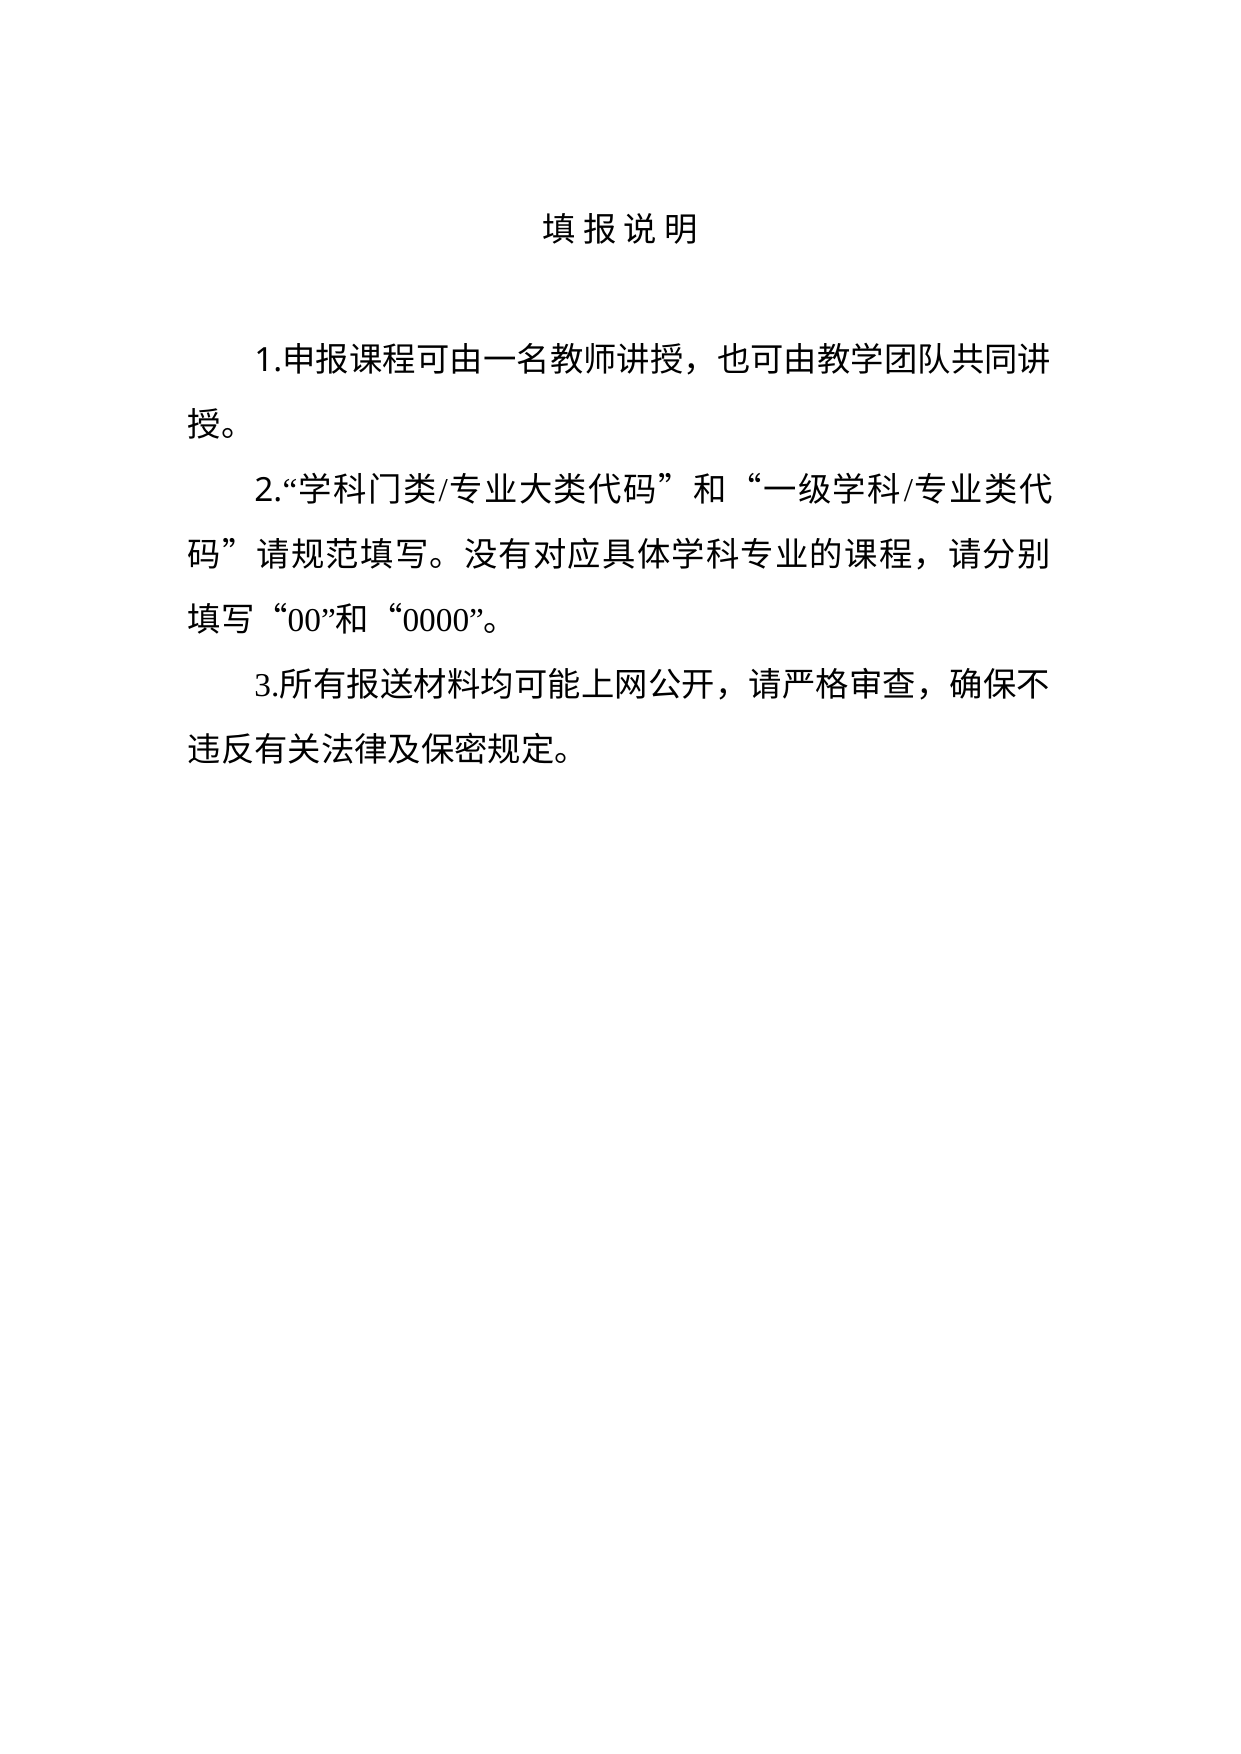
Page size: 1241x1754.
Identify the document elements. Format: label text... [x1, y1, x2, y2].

text 3.所有报送材料均可能上网公开，请严格审查，确保不违反有关法律及保密规定。 [187, 649, 1053, 779]
text 2.“学科门类/专业大类代码”和“一级学科/专业类代码”请规范填写。没有对应具体学科专业的课程，请分别填写“00”和“0000”。 [187, 454, 1053, 649]
text 填 报 说 明 [187, 194, 1053, 259]
text 1.申报课程可由一名教师讲授，也可由教学团队共同讲授。 [187, 324, 1053, 454]
